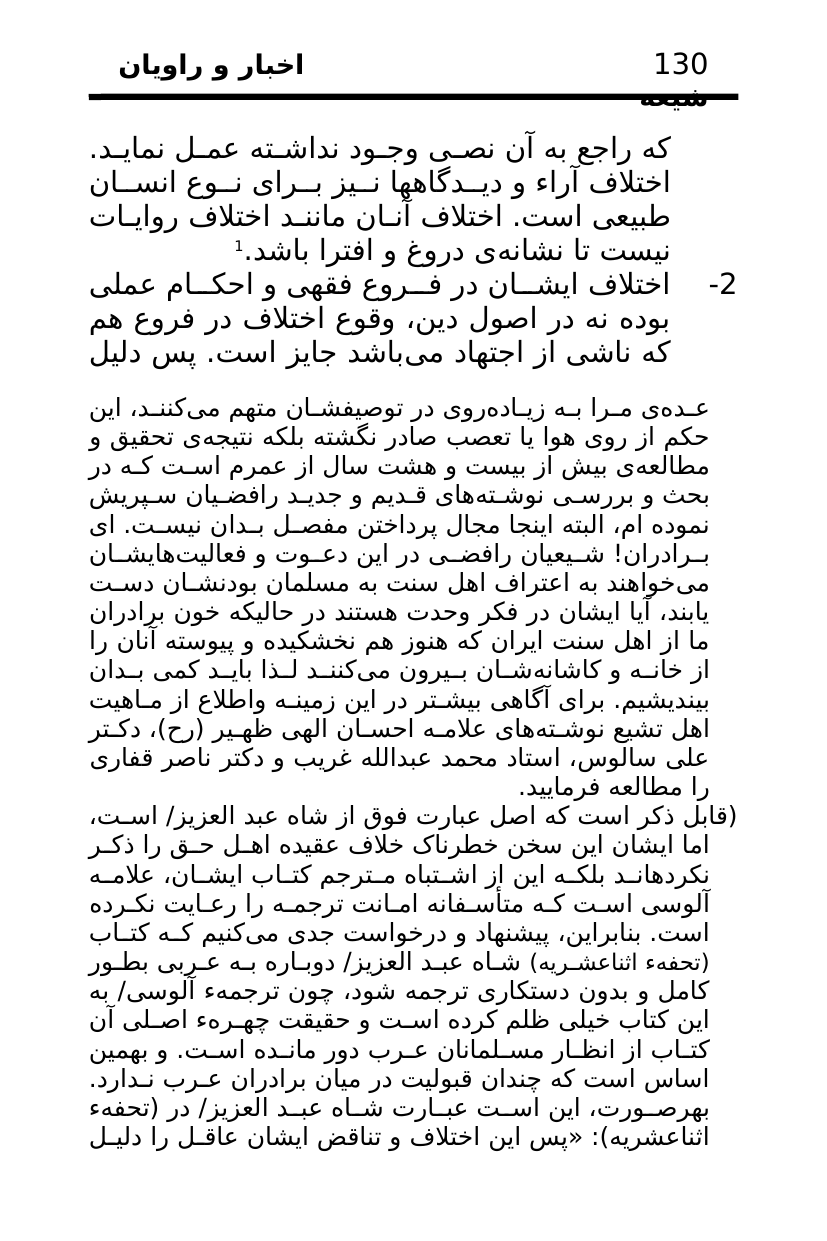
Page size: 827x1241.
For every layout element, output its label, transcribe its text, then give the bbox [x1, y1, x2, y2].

list اختلاف آن‌ها اختلافی اجتهادی است، ایشان می‌دانند از زمان صحابه تا زمان فقهای چهارگانه هر دانشمندی مجتهد بوده و برای هر مجتهدی هم جایز است به رأی استنباطی خود از دلایل شرع که راجع به آن نصی وجود نداشته عمل نماید. اختلاف آراء و دیدگاهها نیز برای نوع انسان طبیعی است. اختلاف آنان مانند اختلاف روایات نیست تا نشانه‌ی دروغ و افترا باشد. [89, 132, 708, 267]
list اختلاف ایشان در فروع فقهی و احکام عملی بوده نه در اصول دین، وقوع اختلاف در فروع هم که ناشی از اجتهاد می‌باشد جایز است. پس دلیل بطلان مذهب به شمار نمی‌آید، مانند اختلاف نظر مجتهدان امامیه در مسائل فقهی است همچون پاکیزه بودن شراب یا پلیدیش و تجویز وضو گرفتن به گلاب یا منع آن. [89, 267, 708, 369]
